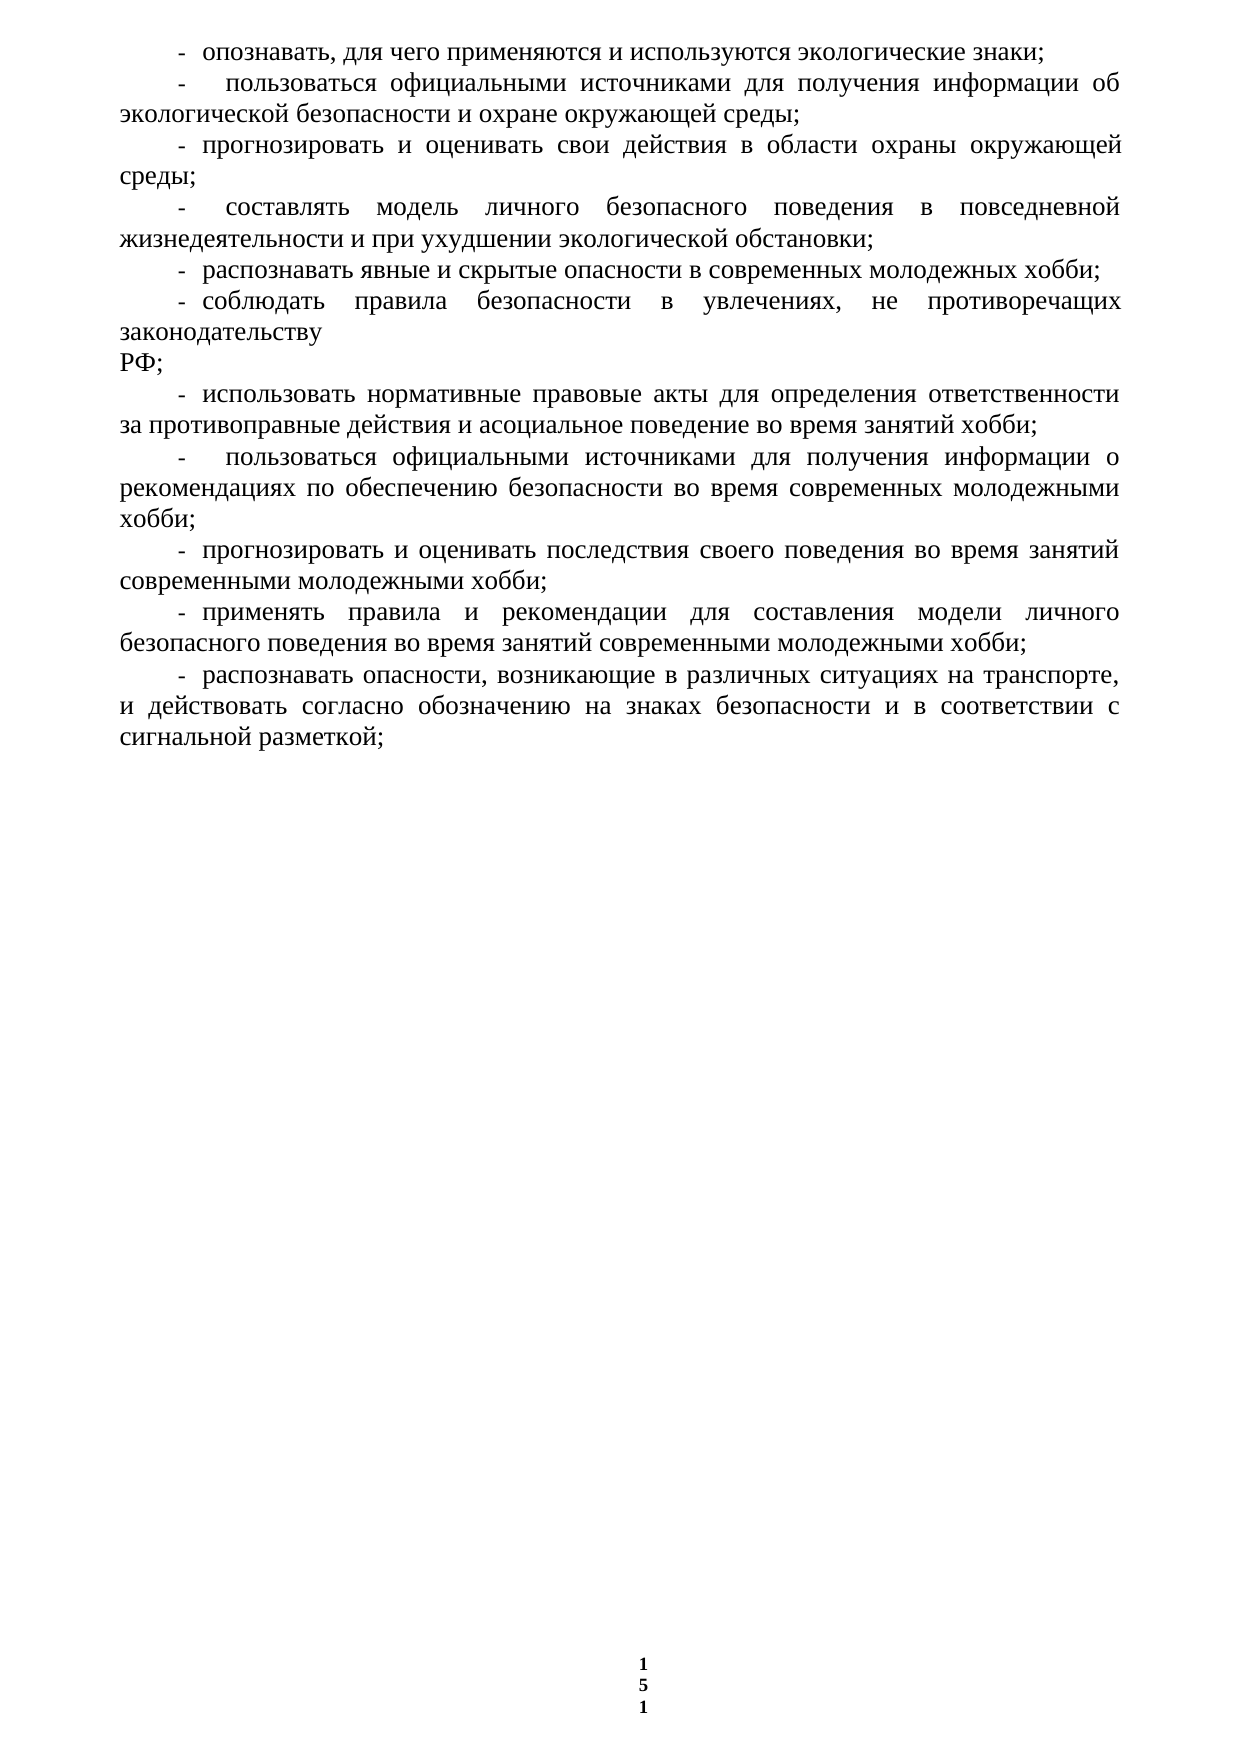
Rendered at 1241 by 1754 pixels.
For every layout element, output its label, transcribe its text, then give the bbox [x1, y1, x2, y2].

list распознавать явные и скрытые опасности в современных молодежных хобби; [119, 253, 1123, 284]
list пользоваться официальными источниками для получения информации об экологической безопасности и охране окружающей среды; [119, 66, 1121, 128]
list пользоваться официальными источниками для получения информации о рекомендациях по обеспечению безопасности во время современных молодежными хобби; [119, 440, 1121, 533]
list соблюдать правила безопасности в увлечениях, не противоречащих законодательству [119, 284, 1123, 346]
text РФ; [119, 346, 1123, 377]
list прогнозировать и оценивать последствия своего поведения во время занятий современными молодежными хобби; [119, 533, 1121, 595]
list распознавать опасности, возникающие в различных ситуациях на транспорте, и действовать согласно обозначению на знаках безопасности и в соответствии с сигнальной разметкой; [119, 658, 1121, 751]
list составлять модель личного безопасного поведения в повседневной жизнедеятельности и при ухудшении экологической обстановки; [119, 191, 1121, 253]
list применять правила и рекомендации для составления модели личного безопасного поведения во время занятий современными молодежными хобби; [119, 595, 1121, 658]
list опознавать, для чего применяются и используются экологические знаки; [119, 35, 1123, 66]
list использовать нормативные правовые акты для определения ответственности за противоправные действия и асоциальное поведение во время занятий хобби; [119, 377, 1121, 440]
list прогнозировать и оценивать свои действия в области охраны окружающей среды; [119, 128, 1123, 191]
